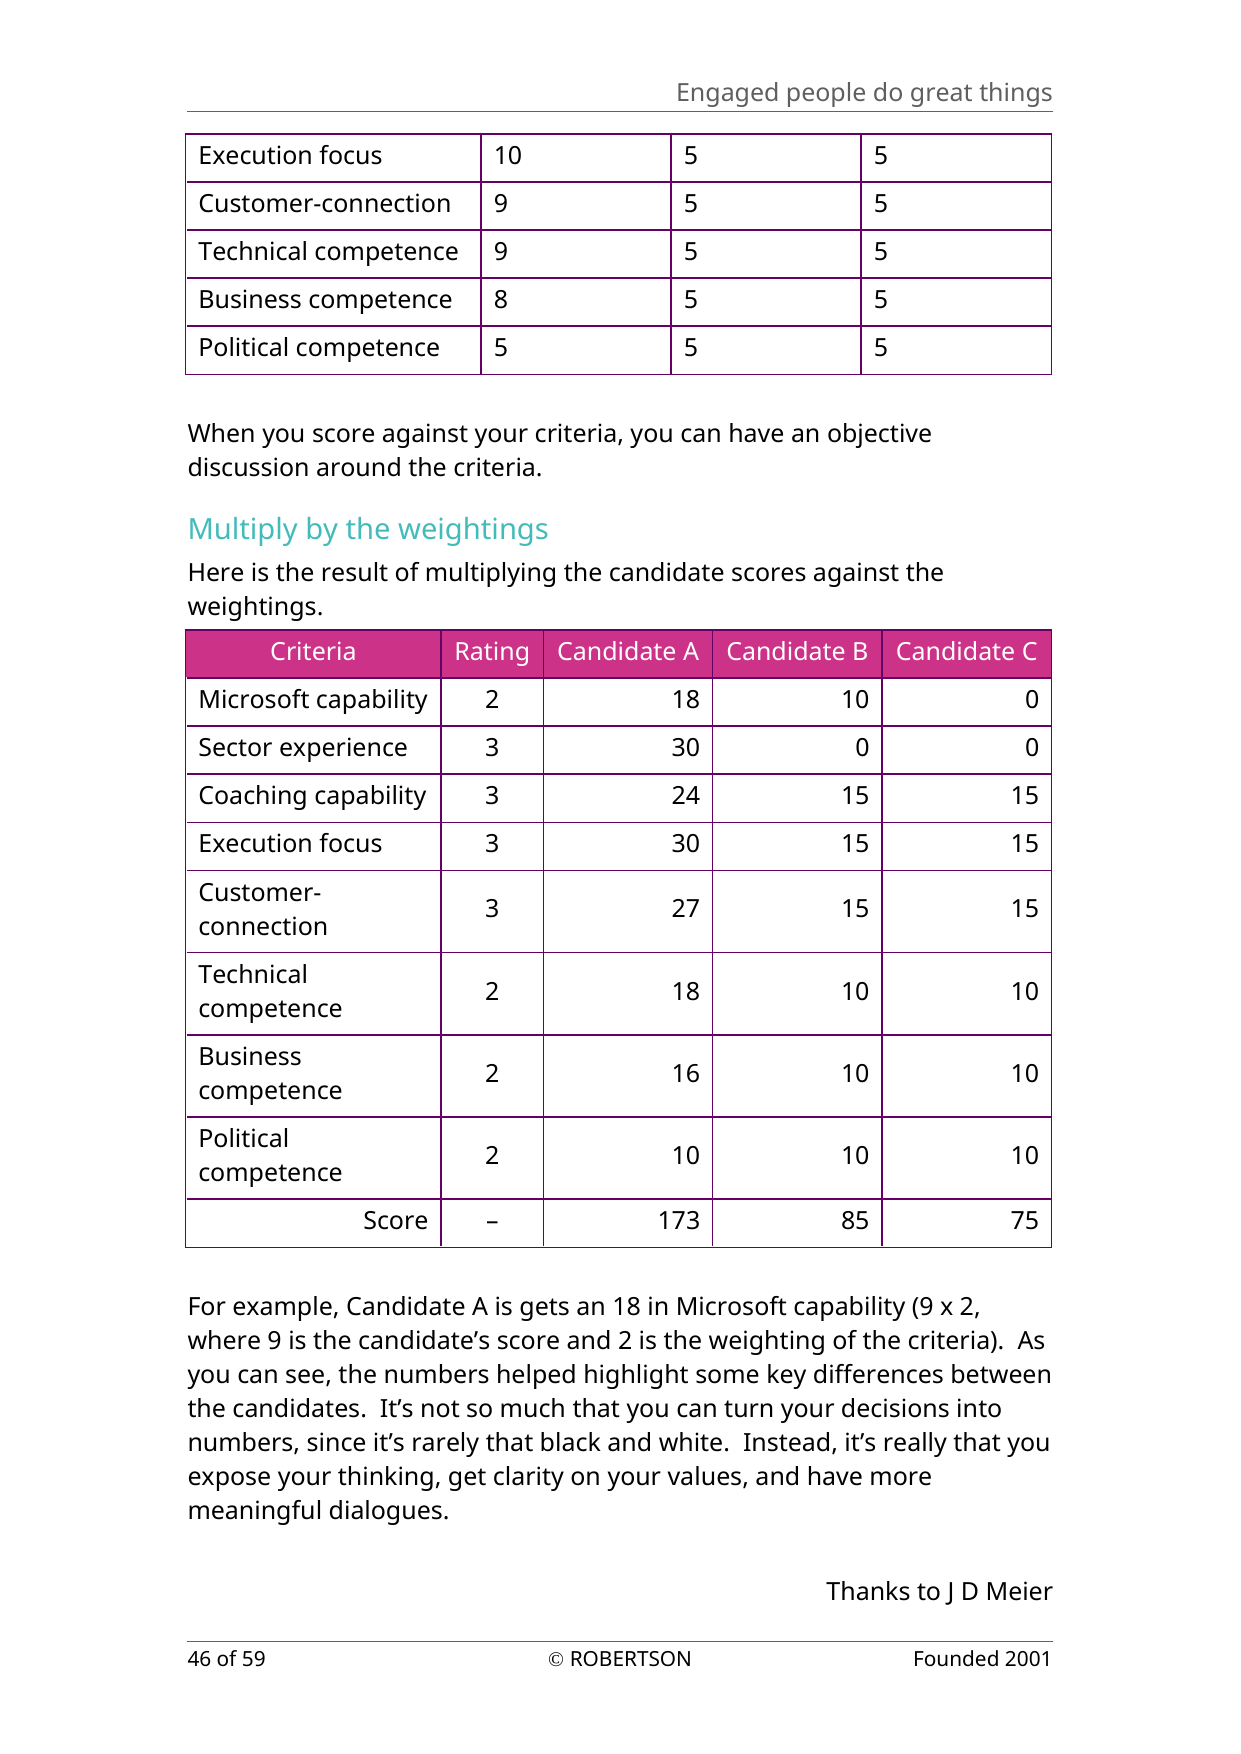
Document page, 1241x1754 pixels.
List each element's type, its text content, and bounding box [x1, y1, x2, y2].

table_cell 5 [672, 327, 860, 373]
text When you score against your criteria, you can have an objective discussion around the criteria. [187, 415, 1053, 483]
table_cell 10 [883, 1036, 1051, 1116]
table_cell 3 [442, 823, 543, 869]
table_cell 3 [442, 727, 543, 773]
table_cell 10 [482, 135, 670, 181]
table_cell 2 [442, 679, 543, 725]
text For example, Candidate A is gets an 18 in Microsoft capability (9 x 2, where 9 is the candidate’s score and 2 is the weighting of the criteria). As you can see, the numbers helped highlight some key differences between the candidates. It’s not so much that you can turn your decisions into numbers, since it’s rarely that black and white. Instead, it’s really that you expose your thinking, get clarity on your values, and have more meaningful dialogues. [187, 1288, 1053, 1527]
table_header Rating [442, 631, 543, 677]
table_cell 173 [544, 1200, 712, 1246]
table_cell 10 [883, 953, 1051, 1034]
table_cell 15 [713, 871, 881, 952]
table_cell Technical competence [186, 230, 480, 277]
table_cell 3 [442, 871, 543, 952]
table_cell 16 [544, 1036, 712, 1116]
table_cell 0 [713, 727, 881, 773]
table_cell Microsoft capability [186, 678, 440, 725]
table_cell 10 [713, 1118, 881, 1198]
table_cell 85 [713, 1200, 881, 1246]
table_header Candidate B [713, 631, 881, 677]
table_cell 15 [713, 823, 881, 869]
table_cell 5 [482, 327, 670, 373]
table_cell 10 [544, 1118, 712, 1198]
table_cell Business competence [186, 278, 480, 325]
table_cell 5 [862, 183, 1051, 229]
table_cell 10 [713, 679, 881, 725]
table_cell 0 [883, 679, 1051, 725]
table_cell 5 [862, 279, 1051, 325]
table_cell Sector experience [186, 726, 440, 773]
subtitle Multiply by the weightings [187, 508, 1053, 548]
table_header Candidate C [883, 631, 1051, 677]
table_header Criteria [186, 631, 440, 677]
table_cell 30 [544, 823, 712, 869]
table_cell 9 [482, 183, 670, 229]
table_cell Technical competence [186, 953, 440, 1034]
table_cell 10 [713, 1036, 881, 1116]
table_cell 5 [672, 183, 860, 229]
table_header Candidate A [544, 631, 712, 677]
table_cell 18 [544, 953, 712, 1034]
table_cell 5 [862, 327, 1051, 373]
table_cell Execution focus [186, 823, 440, 869]
table_cell 0 [883, 727, 1051, 773]
text Thanks to J D Meier [187, 1573, 1053, 1607]
table_cell 3 [442, 775, 543, 821]
table_cell Score [186, 1199, 440, 1246]
table_cell 15 [883, 823, 1051, 869]
table_cell Business competence [186, 1035, 440, 1116]
table_cell 15 [883, 871, 1051, 952]
table_cell 15 [883, 775, 1051, 821]
table_cell 10 [713, 953, 881, 1034]
table_cell 2 [442, 1036, 543, 1116]
table_cell 5 [672, 135, 860, 181]
table_cell 10 [883, 1118, 1051, 1198]
text Here is the result of multiplying the candidate scores against the weightings. [187, 554, 1053, 623]
table_cell 5 [862, 135, 1051, 181]
table_cell 9 [482, 231, 670, 277]
table_cell 24 [544, 775, 712, 821]
table_cell 5 [672, 231, 860, 277]
table_cell Coaching capability [186, 774, 440, 821]
table_cell 15 [713, 775, 881, 821]
table_cell 2 [442, 953, 543, 1034]
table_cell 2 [442, 1118, 543, 1198]
table_cell 30 [544, 727, 712, 773]
table_cell 8 [482, 279, 670, 325]
table_cell 5 [672, 279, 860, 325]
table_cell 75 [883, 1200, 1051, 1246]
table_cell 5 [862, 231, 1051, 277]
table_cell Political competence [186, 1117, 440, 1198]
table_cell Political competence [186, 326, 480, 373]
table_cell 18 [544, 679, 712, 725]
table_cell Execution focus [186, 135, 480, 181]
table_cell 27 [544, 871, 712, 952]
table_cell Customer-connection [186, 871, 440, 952]
table_cell Customer-connection [186, 182, 480, 229]
table_cell – [442, 1200, 543, 1246]
